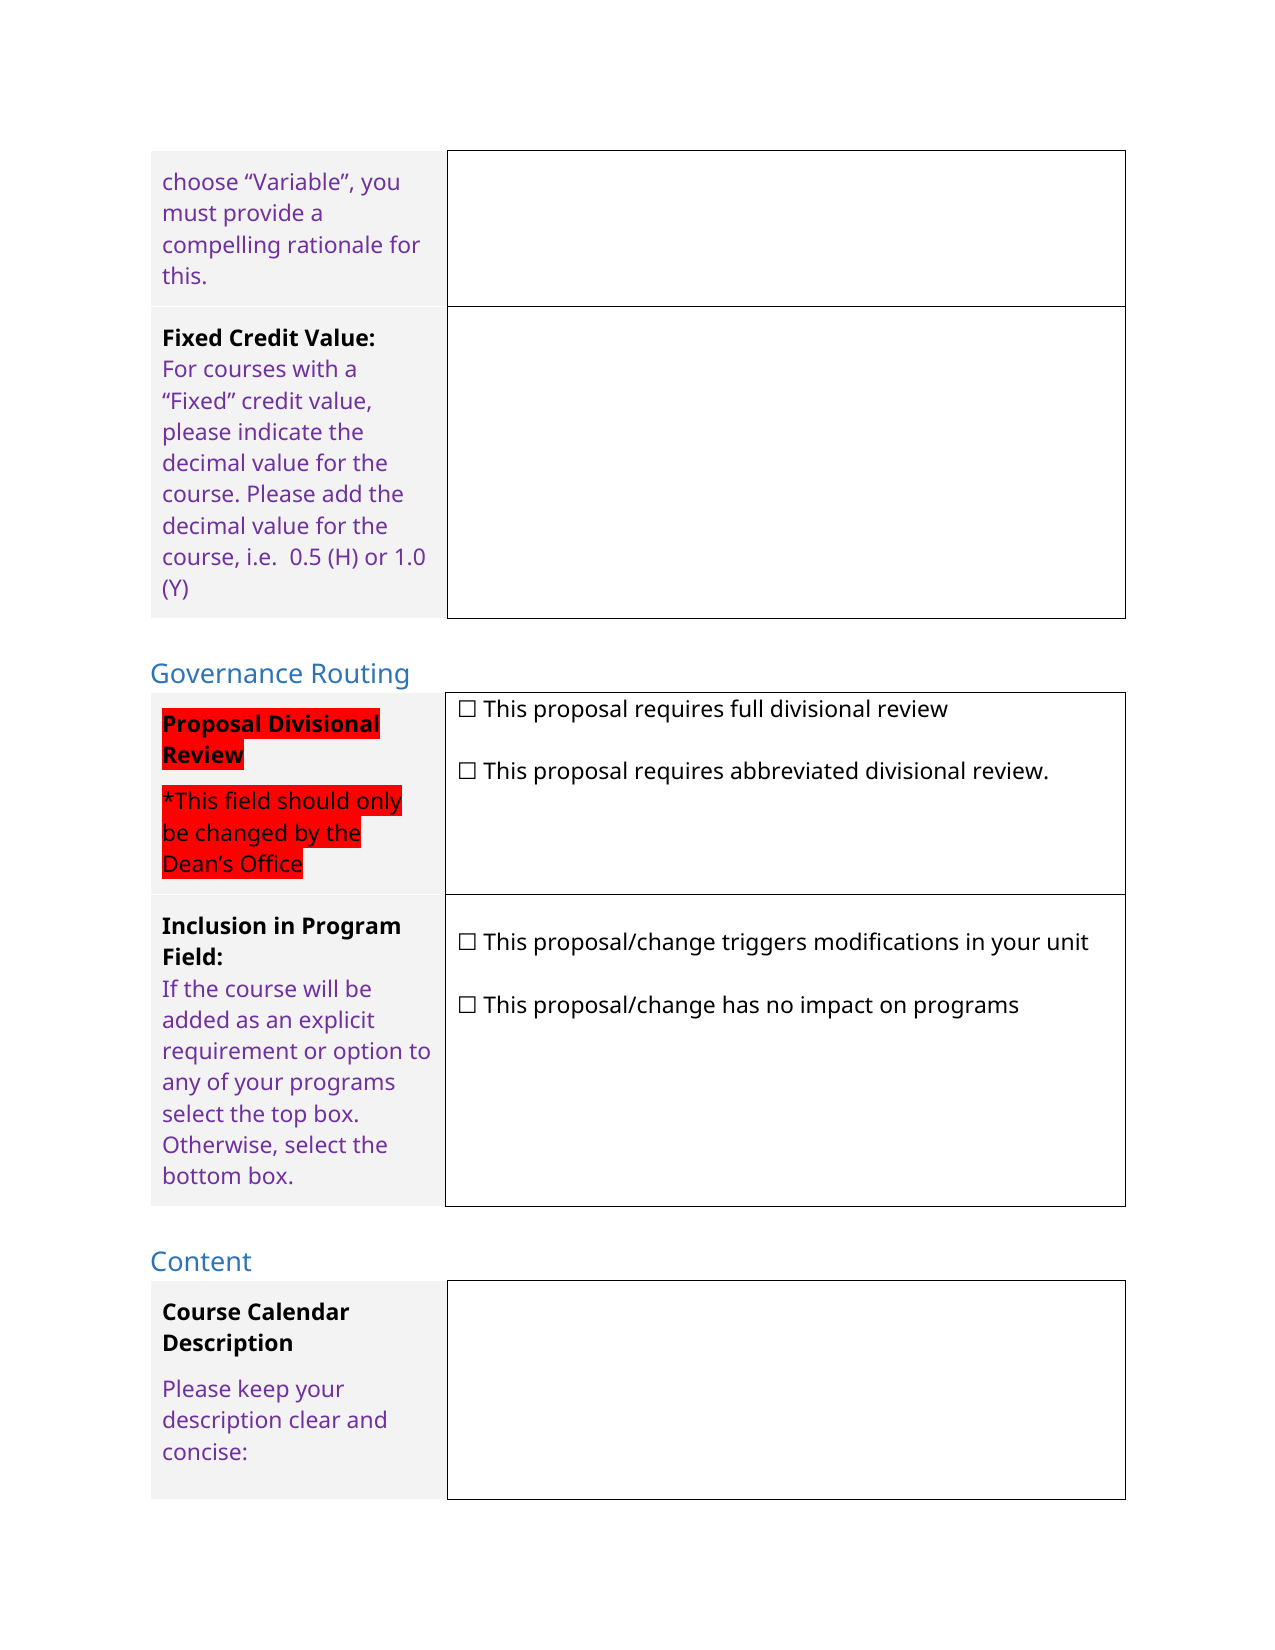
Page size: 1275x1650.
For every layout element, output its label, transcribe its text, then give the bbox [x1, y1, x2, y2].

subtitle Governance Routing [150, 655, 1125, 692]
table_cell Inclusion in Program Field: If the course will be added as an explicit requirement or option to any of your programs select the top box. Otherwise, select the bottom box. [151, 895, 445, 1206]
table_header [151, 1281, 447, 1499]
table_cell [151, 151, 447, 306]
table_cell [448, 151, 1125, 306]
table_header This proposal requires full divisional review This proposal requires abbreviated divisional review. [446, 693, 1125, 894]
table_cell This proposal/change triggers modifications in your unit This proposal/change has no impact on programs [446, 895, 1125, 1206]
table_header [448, 1281, 1125, 1499]
table_header Proposal Divisional Review *This field should only be changed by the Dean’s Office [151, 693, 445, 894]
table_cell [448, 307, 1125, 618]
subtitle Content [150, 1243, 1125, 1279]
table_cell Fixed Credit Value: For courses with a “Fixed” credit value, please indicate the decimal value for the course. Please add the decimal value for the course, i.e. 0.5 (H) or 1.0 (Y) [151, 307, 447, 618]
